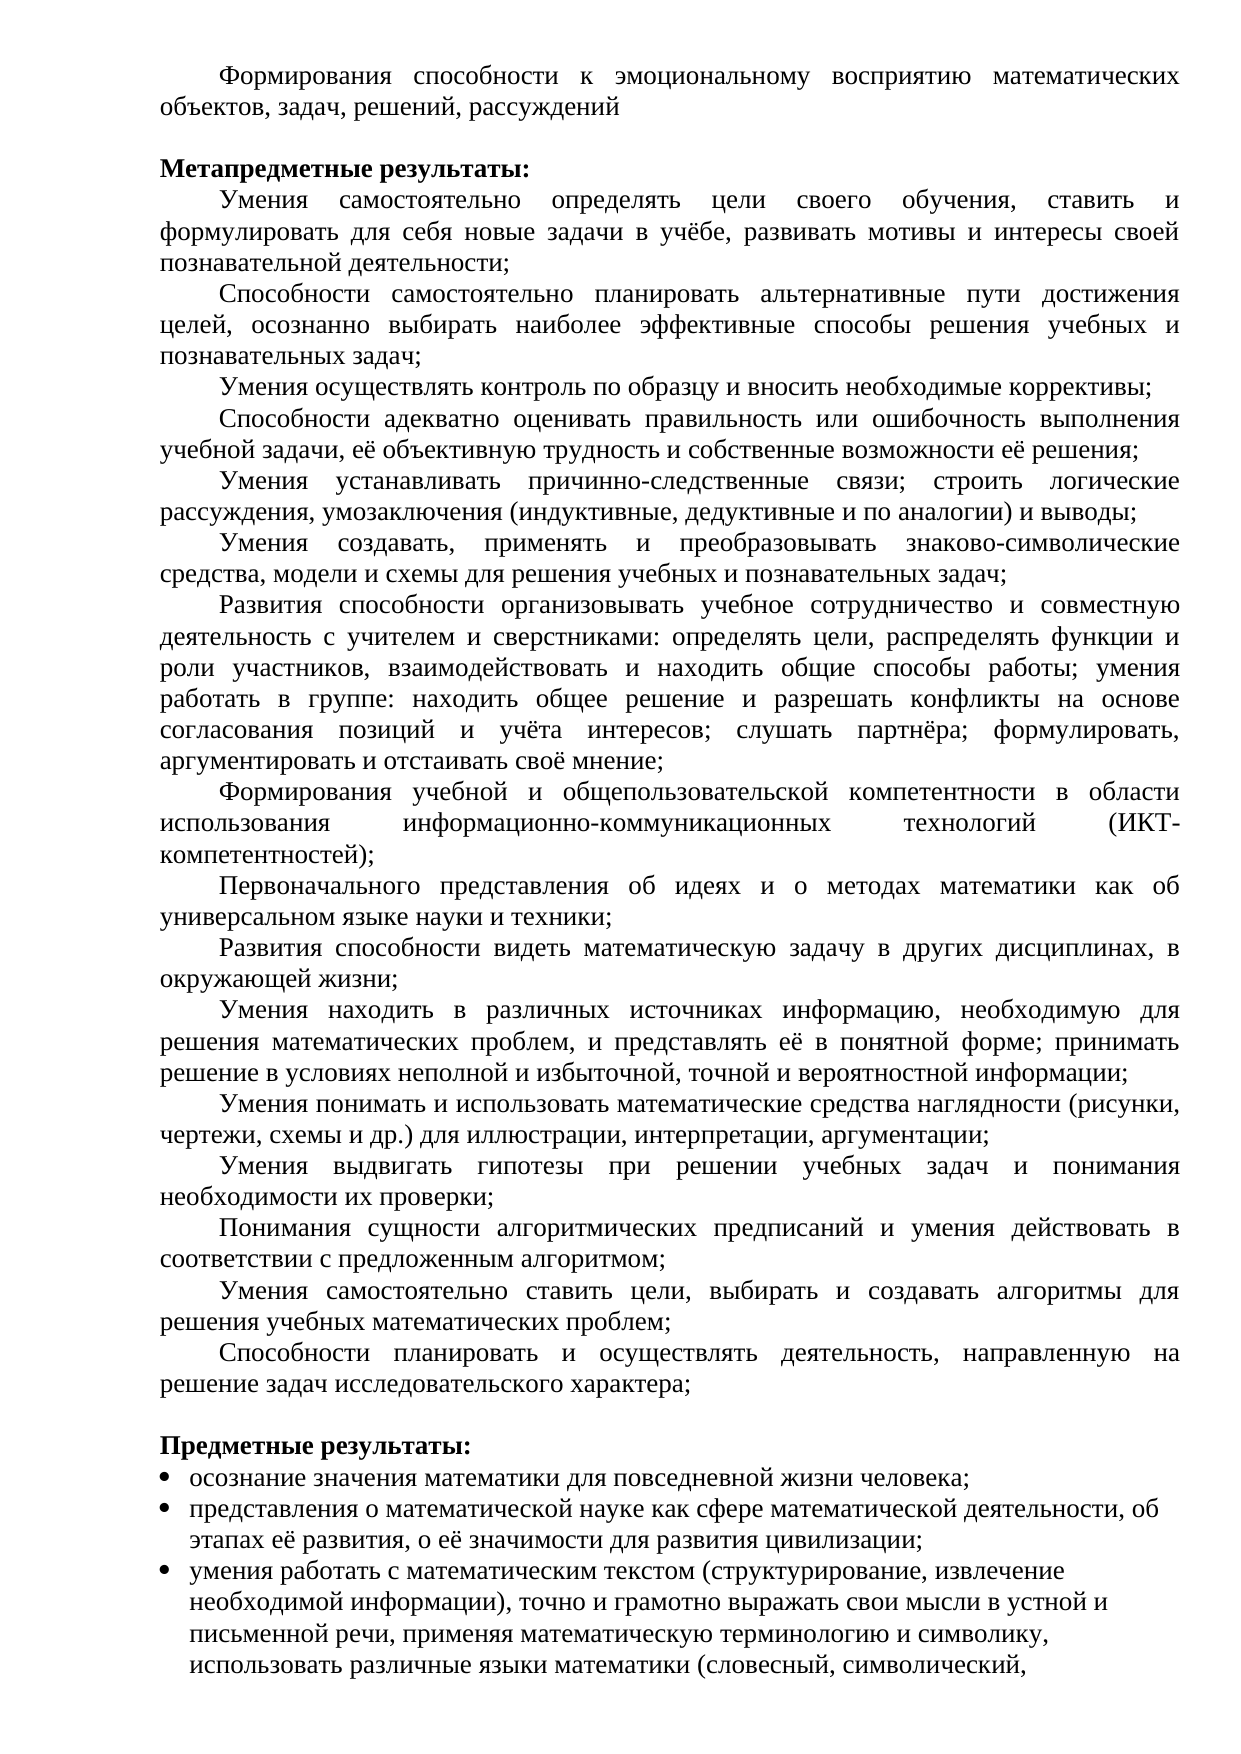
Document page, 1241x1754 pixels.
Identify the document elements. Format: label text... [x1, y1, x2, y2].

text Предметные результаты: [159, 1429, 1181, 1461]
text Развития способности организовывать учебное сотрудничество и совместную деятельность с учителем и сверстниками: определять цели, распределять функции и роли участников, взаимодействовать и находить общие способы работы; умения работать в группе: находить общее решение и разрешать конфликты на основе согласования позиций и учёта интересов; слушать партнёра; формулировать, аргументировать и отстаивать своё мнение; [159, 588, 1181, 775]
text Умения устанавливать причинно-следственные связи; строить логические рассуждения, умозаключения (индуктивные, дедуктивные и по аналогии) и выводы; [159, 464, 1181, 526]
text Формирования способности к эмоциональному восприятию математических объектов, задач, решений, рассуждений [159, 59, 1181, 121]
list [159, 1554, 1181, 1679]
text Умения понимать и использовать математические средства наглядности (рисунки, чертежи, схемы и др.) для иллюстрации, интерпретации, аргументации; [159, 1087, 1181, 1149]
text Формирования учебной и общепользовательской компетентности в области использования информационно-коммуникационных технологий (ИКТ-компетентностей); [159, 775, 1181, 869]
text Умения самостоятельно ставить цели, выбирать и создавать алгоритмы для решения учебных математических проблем; [159, 1274, 1181, 1336]
text Развития способности видеть математическую задачу в других дисциплинах, в окружающей жизни; [159, 931, 1181, 993]
list представления о математической науке как сфере математической деятельности, об этапах её развития, о её значимости для развития цивилизации; [159, 1492, 1181, 1554]
text Умения выдвигать гипотезы при решении учебных задач и понимания необходимости их проверки; [159, 1149, 1181, 1211]
list осознание значения математики для повседневной жизни человека; [159, 1461, 1181, 1492]
text Способности адекватно оценивать правильность или ошибочность выполнения учебной задачи, её объективную трудность и собственные возможности её решения; [159, 402, 1181, 464]
text Первоначального представления об идеях и о методах математики как об универсальном языке науки и техники; [159, 869, 1181, 931]
text Способности планировать и осуществлять деятельность, направленную на решение задач исследовательского характера; [159, 1336, 1181, 1398]
text Умения находить в различных источниках информацию, необходимую для решения математических проблем, и представлять её в понятной форме; принимать решение в условиях неполной и избыточной, точной и вероятностной информации; [159, 993, 1181, 1087]
text Метапредметные результаты: [159, 152, 1181, 184]
text Умения создавать, применять и преобразовывать знаково-символические средства, модели и схемы для решения учебных и познавательных задач; [159, 526, 1181, 588]
text Способности самостоятельно планировать альтернативные пути достижения целей, осознанно выбирать наиболее эффективные способы решения учебных и познавательных задач; [159, 277, 1181, 371]
text Умения самостоятельно определять цели своего обучения, ставить и формулировать для себя новые задачи в учёбе, развивать мотивы и интересы своей познавательной деятельности; [159, 184, 1181, 277]
text Умения осуществлять контроль по образцу и вносить необходимые коррективы; [159, 371, 1181, 402]
text Понимания сущности алгоритмических предписаний и умения действовать в соответствии с предложенным алгоритмом; [159, 1211, 1181, 1274]
